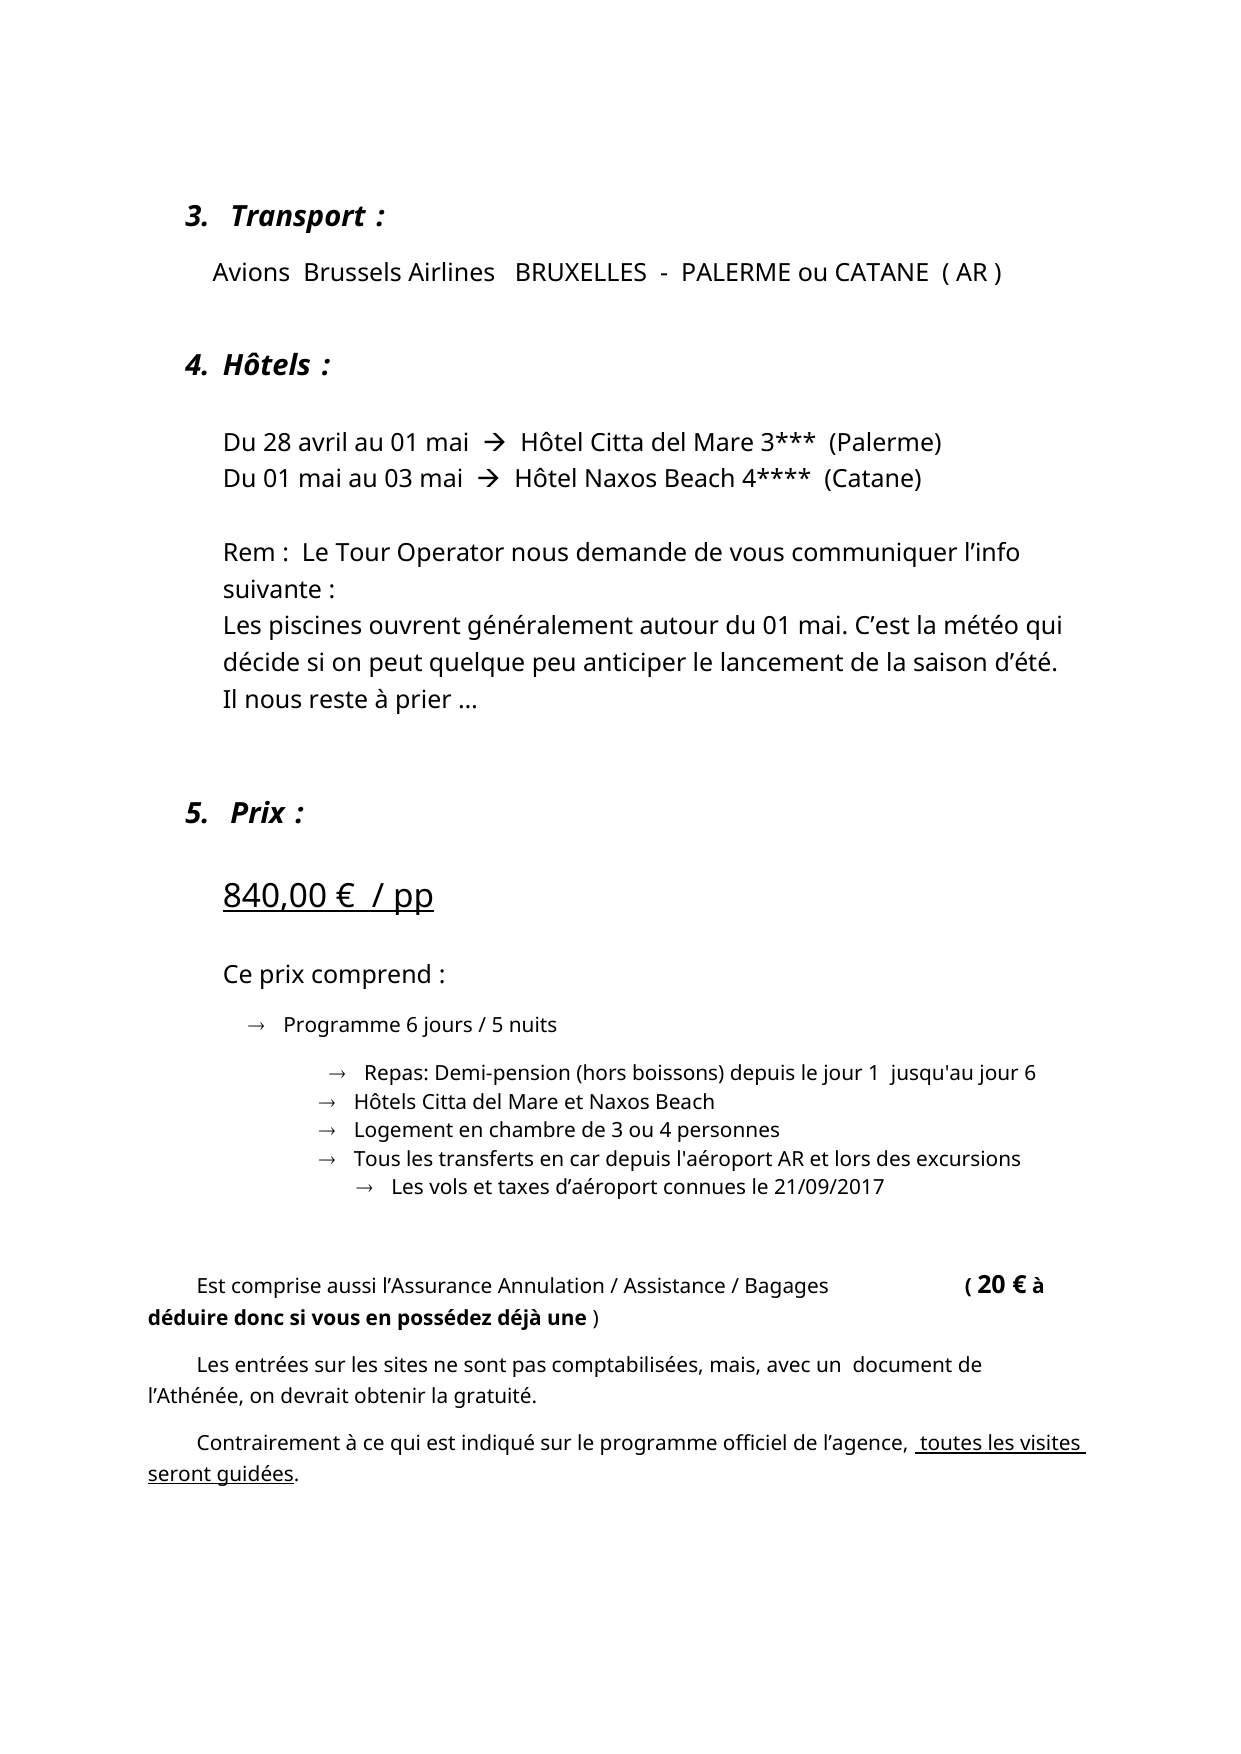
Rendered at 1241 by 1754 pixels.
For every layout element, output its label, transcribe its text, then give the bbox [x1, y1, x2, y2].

text Est comprise aussi l’Assurance Annulation / Assistance / Bagages ( 20 € à déduire donc si vous en possédez déjà une ) [148, 1267, 1093, 1331]
list Du 01 mai au 03 mai Hôtel Naxos Beach 4**** (Catane) [223, 461, 1093, 495]
list Prix : [185, 792, 1093, 832]
text  Repas: Demi-pension (hors boissons) depuis le jour 1 jusqu'au jour 6 [183, 1058, 1093, 1087]
text  Hôtels Citta del Mare et Naxos Beach [183, 1087, 1093, 1115]
text Contrairement à ce qui est indiqué sur le programme officiel de l’agence, toutes les visites seront guidées. [148, 1428, 1093, 1487]
text Les entrées sur les sites ne sont pas comptabilisées, mais, avec un document de l’Athénée, on devrait obtenir la gratuité. [148, 1350, 1093, 1409]
text  Tous les transferts en car depuis l'aéroport AR et lors des excursions [183, 1144, 1093, 1172]
list Transport : [185, 195, 1093, 234]
text  Les vols et taxes d’aéroport connues le 21/09/2017 [148, 1172, 1093, 1201]
list Les piscines ouvrent généralement autour du 01 mai. C’est la météo qui décide si on peut quelque peu anticiper le lancement de la saison d’été. [223, 608, 1093, 679]
list Il nous reste à prier … [223, 682, 1093, 716]
list Ce prix comprend : [223, 957, 1093, 991]
list 840,00 € / pp [223, 871, 1093, 917]
text  Programme 6 jours / 5 nuits [183, 1011, 1093, 1039]
list Rem : Le Tour Operator nous demande de vous communiquer l’info suivante : [223, 534, 1093, 605]
list Hôtels : [185, 344, 1093, 384]
text Avions Brussels Airlines BRUXELLES - PALERME ou CATANE ( AR ) [148, 254, 1093, 288]
list Du 28 avril au 01 mai Hôtel Citta del Mare 3*** (Palerme) [223, 424, 1093, 458]
text  Logement en chambre de 3 ou 4 personnes [183, 1115, 1093, 1144]
